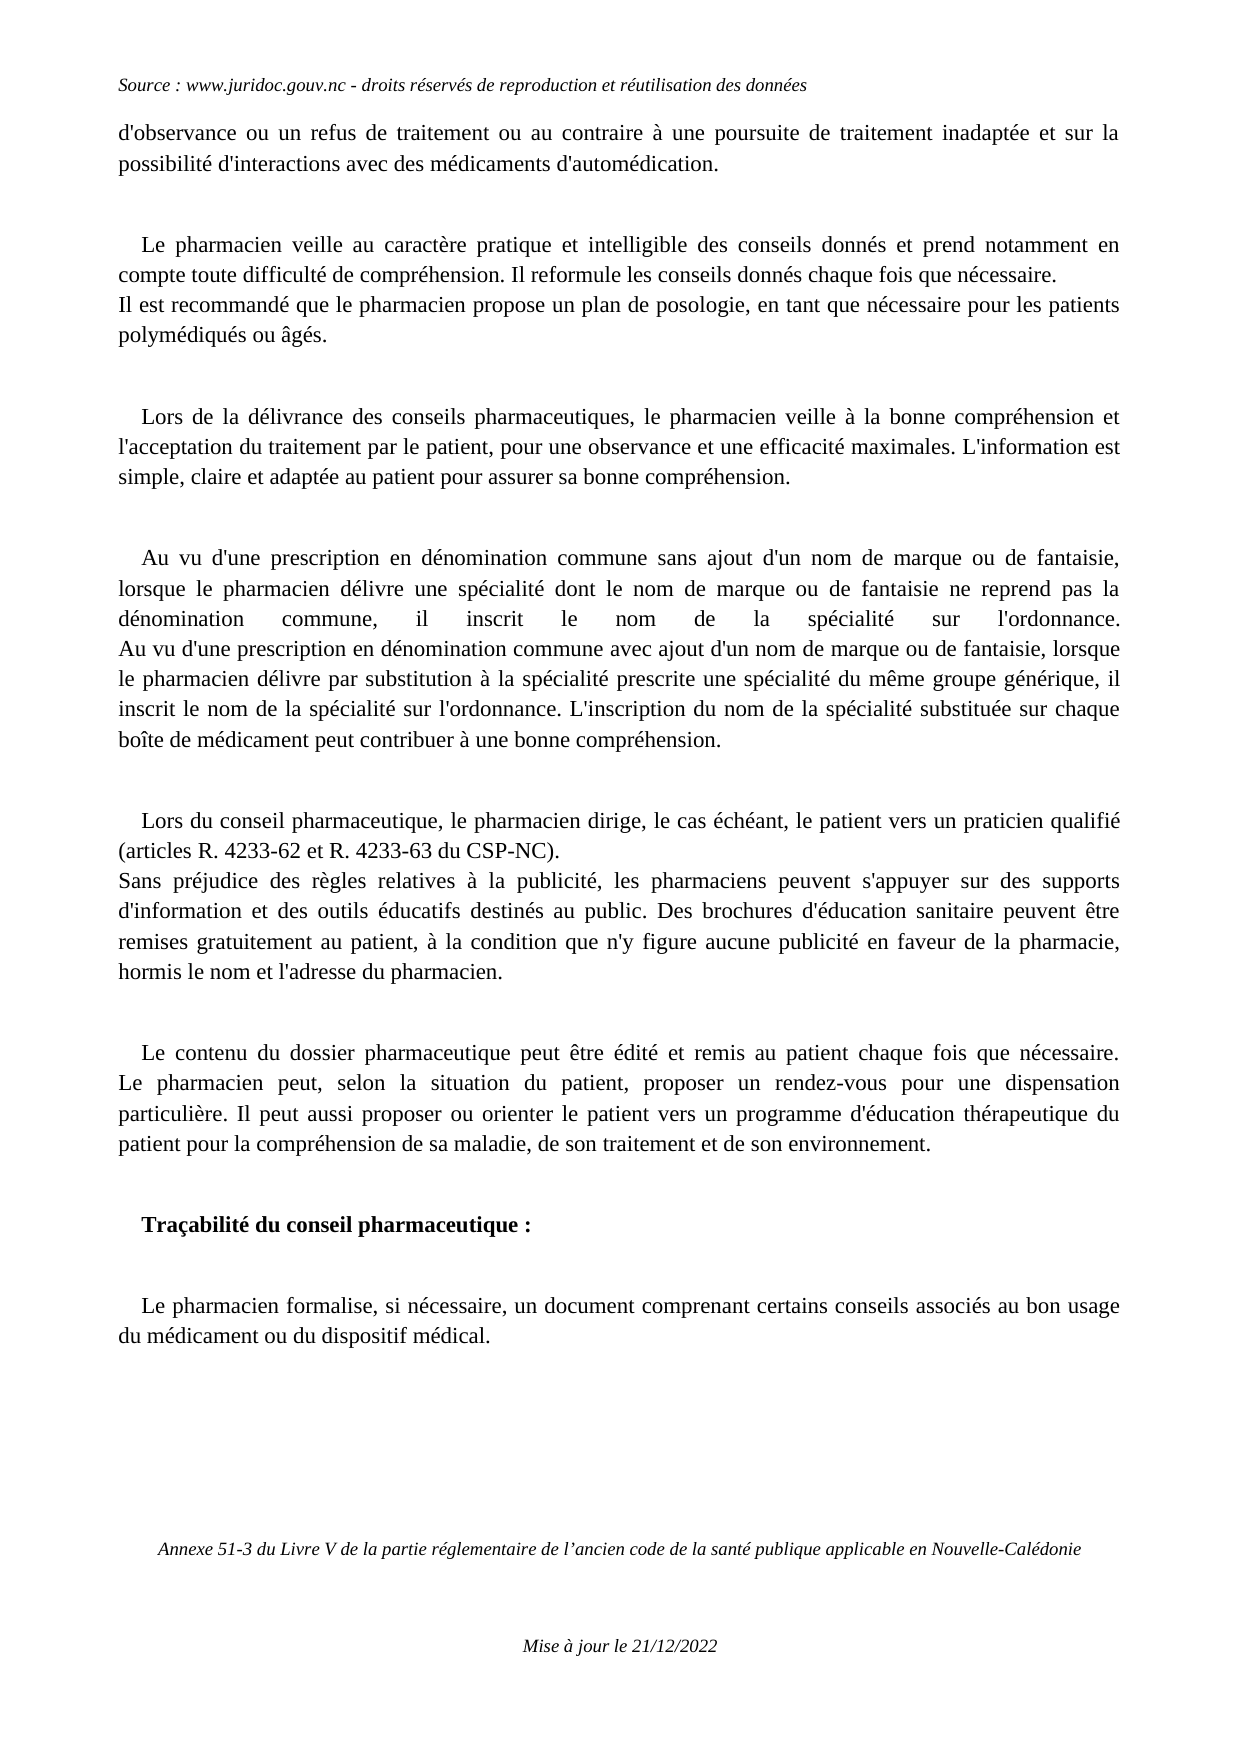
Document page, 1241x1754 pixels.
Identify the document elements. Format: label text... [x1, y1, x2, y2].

text Lors de la délivrance des conseils pharmaceutiques, le pharmacien veille à la bonne compréhension et l'acceptation du traitement par le patient, pour une observance et une efficacité maximales. L'information est simple, claire et adaptée au patient pour assurer sa bonne compréhension. [118, 373, 1122, 489]
text Le pharmacien veille au caractère pratique et intelligible des conseils donnés et prend notamment en compte toute difficulté de compréhension. Il reformule les conseils donnés chaque fois que nécessaire. Il est recommandé que le pharmacien propose un plan de posologie, en tant que nécessaire pour les patients polymédiqués ou âgés. [118, 201, 1122, 348]
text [118, 119, 1122, 176]
text Lors du conseil pharmaceutique, le pharmacien dirige, le cas échéant, le patient vers un praticien qualifié (articles R. 4233-62 et R. 4233-63 du CSP-NC). Sans préjudice des règles relatives à la publicité, les pharmaciens peuvent s'appuyer sur des supports d'information et des outils éducatifs destinés au public. Des brochures d'éducation sanitaire peuvent être remises gratuitement au patient, à la condition que n'y figure aucune publicité en faveur de la pharmacie, hormis le nom et l'adresse du pharmacien. [118, 777, 1122, 984]
text Le pharmacien formalise, si nécessaire, un document comprenant certains conseils associés au bon usage du médicament ou du dispositif médical. [118, 1262, 1122, 1349]
text Traçabilité du conseil pharmaceutique : [118, 1181, 1122, 1237]
text Au vu d'une prescription en dénomination commune sans ajout d'un nom de marque ou de fantaisie, lorsque le pharmacien délivre une spécialité dont le nom de marque ou de fantaisie ne reprend pas la dénomination commune, il inscrit le nom de la spécialité sur l'ordonnance. Au vu d'une prescription en dénomination commune avec ajout d'un nom de marque ou de fantaisie, lorsque le pharmacien délivre par substitution à la spécialité prescrite une spécialité du même groupe générique, il inscrit le nom de la spécialité sur l'ordonnance. L'inscription du nom de la spécialité substituée sur chaque boîte de médicament peut contribuer à une bonne compréhension. [118, 514, 1122, 752]
text Le contenu du dossier pharmaceutique peut être édité et remis au patient chaque fois que nécessaire. Le pharmacien peut, selon la situation du patient, proposer un rendez-vous pour une dispensation particulière. Il peut aussi proposer ou orienter le patient vers un programme d'éducation thérapeutique du patient pour la compréhension de sa maladie, de son traitement et de son environnement. [118, 1009, 1122, 1156]
